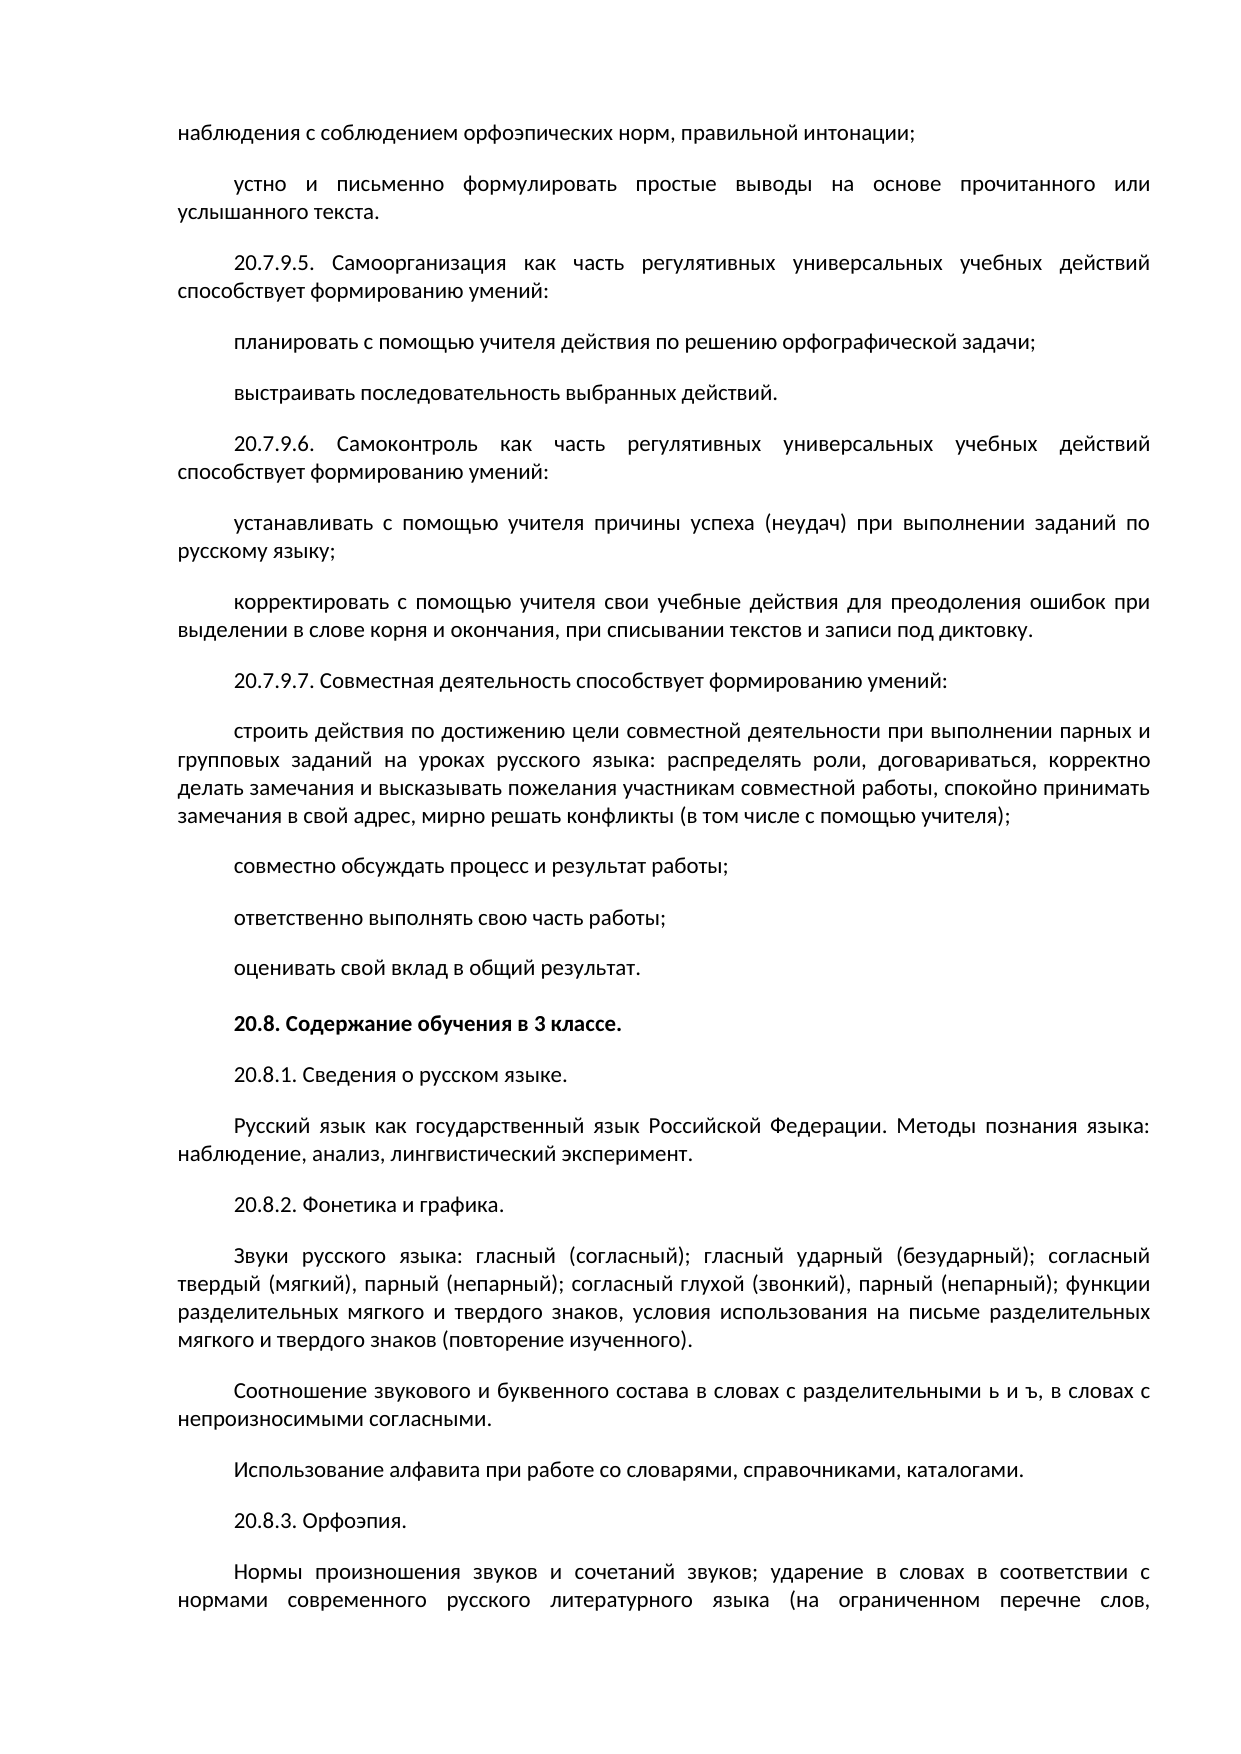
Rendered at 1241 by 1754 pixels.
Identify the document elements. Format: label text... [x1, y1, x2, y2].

text корректировать с помощью учителя свои учебные действия для преодоления ошибок при выделении в слове корня и окончания, при списывании текстов и записи под диктовку. [177, 587, 1152, 643]
text Использование алфавита при работе со словарями, справочниками, каталогами. [177, 1455, 1152, 1483]
text оценивать свой вклад в общий результат. [177, 953, 1152, 982]
text 20.7.9.6. Самоконтроль как часть регулятивных универсальных учебных действий способствует формированию умений: [177, 429, 1152, 485]
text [177, 1557, 1152, 1613]
text 20.7.9.7. Совместная деятельность способствует формированию умений: [177, 666, 1152, 694]
text устанавливать с помощью учителя причины успеха (неудач) при выполнении заданий по русскому языку; [177, 508, 1152, 564]
text 20.8.3. Орфоэпия. [177, 1506, 1152, 1534]
text ответственно выполнять свою часть работы; [177, 903, 1152, 931]
text Соотношение звукового и буквенного состава в словах с разделительными ь и ъ, в словах с непроизносимыми согласными. [177, 1376, 1152, 1432]
text Звуки русского языка: гласный (согласный); гласный ударный (безударный); согласный твердый (мягкий), парный (непарный); согласный глухой (звонкий), парный (непарный); функции разделительных мягкого и твердого знаков, условия использования на письме разделительных мягкого и твердого знаков (повторение изученного). [177, 1241, 1152, 1353]
title 20.8. Содержание обучения в 3 классе. [177, 1009, 1152, 1038]
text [177, 118, 1152, 146]
text планировать с помощью учителя действия по решению орфографической задачи; [177, 327, 1152, 355]
text 20.7.9.5. Самоорганизация как часть регулятивных универсальных учебных действий способствует формированию умений: [177, 248, 1152, 304]
text совместно обсуждать процесс и результат работы; [177, 852, 1152, 880]
text 20.8.1. Сведения о русском языке. [177, 1061, 1152, 1088]
text строить действия по достижению цели совместной деятельности при выполнении парных и групповых заданий на уроках русского языка: распределять роли, договариваться, корректно делать замечания и высказывать пожелания участникам совместной работы, спокойно принимать замечания в свой адрес, мирно решать конфликты (в том числе с помощью учителя); [177, 717, 1152, 829]
text Русский язык как государственный язык Российской Федерации. Методы познания языка: наблюдение, анализ, лингвистический эксперимент. [177, 1111, 1152, 1167]
text устно и письменно формулировать простые выводы на основе прочитанного или услышанного текста. [177, 169, 1152, 225]
text 20.8.2. Фонетика и графика. [177, 1190, 1152, 1218]
text выстраивать последовательность выбранных действий. [177, 378, 1152, 406]
